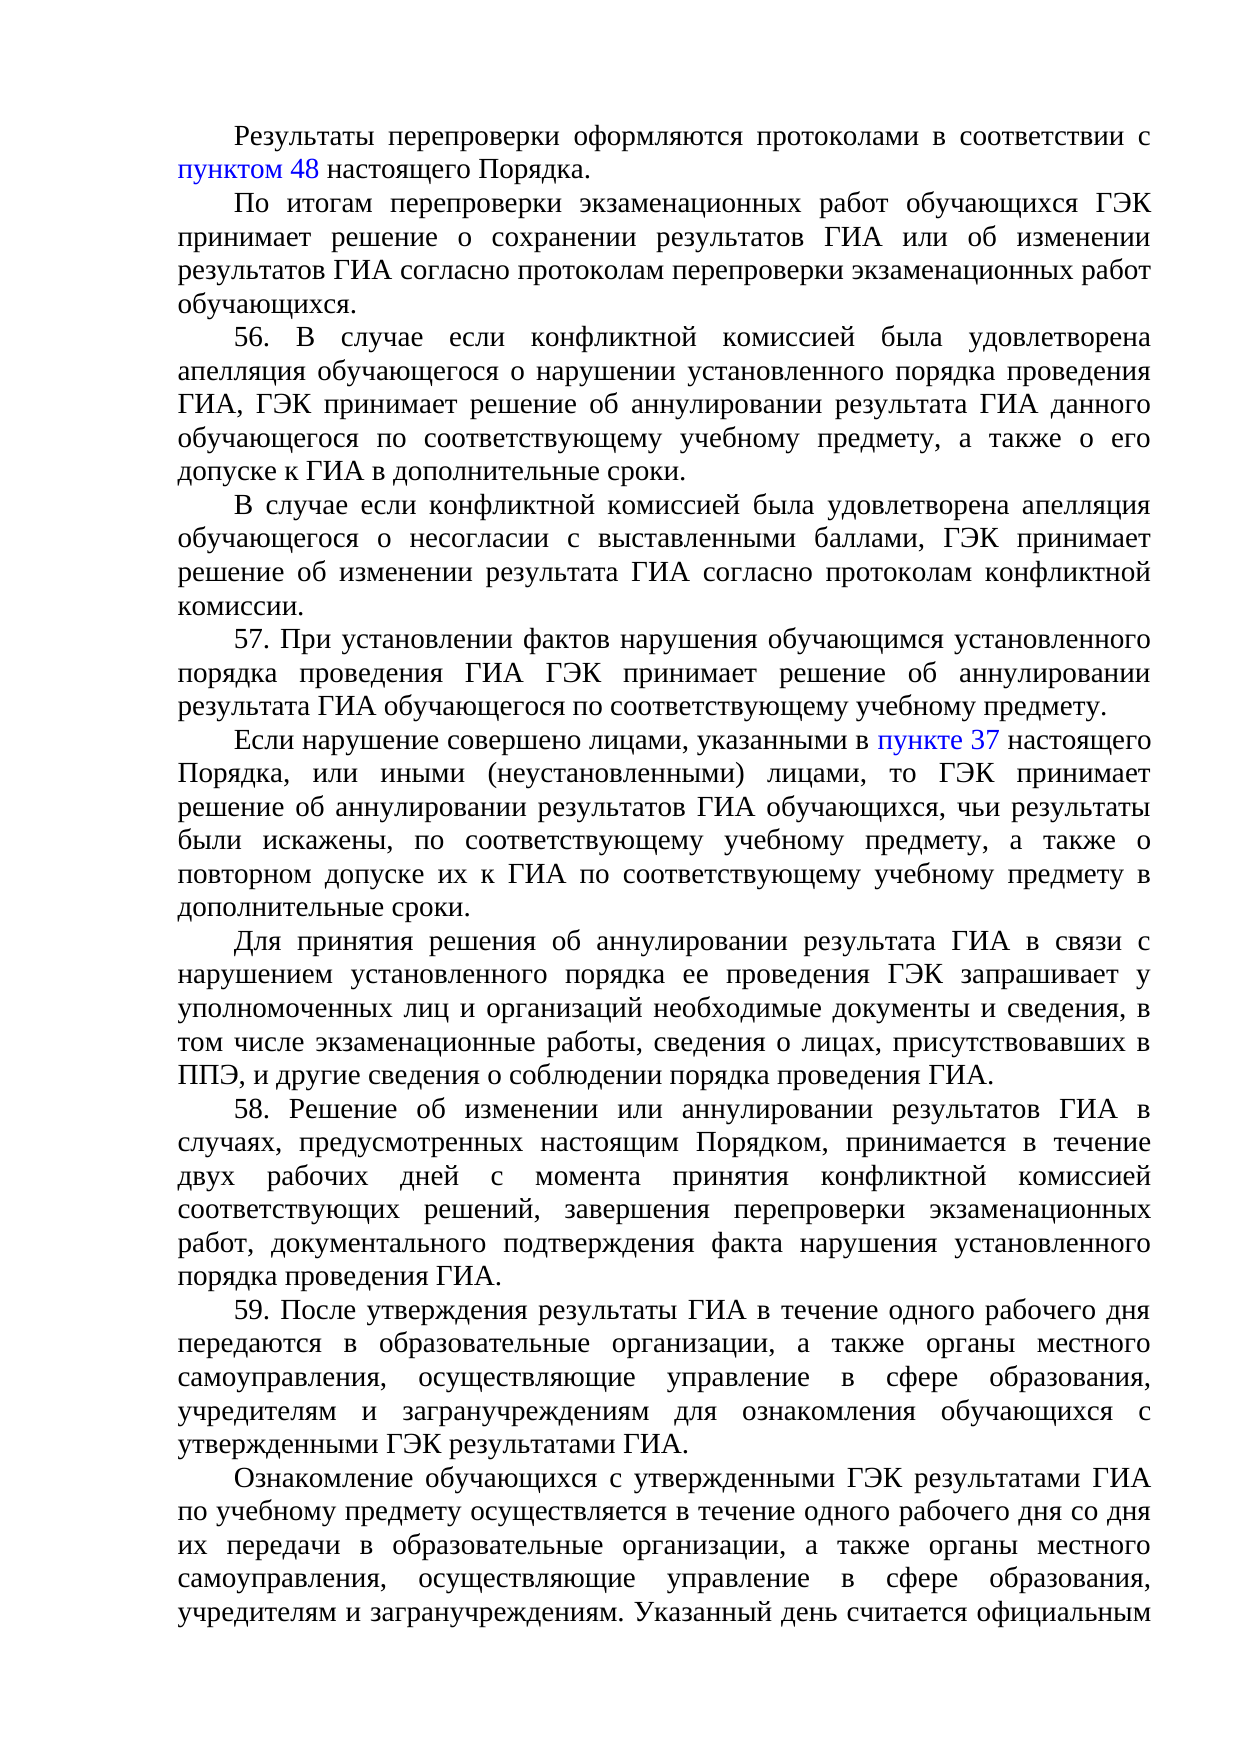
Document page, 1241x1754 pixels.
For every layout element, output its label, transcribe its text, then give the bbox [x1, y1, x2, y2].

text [177, 1460, 1152, 1627]
text 59. После утверждения результаты ГИА в течение одного рабочего дня передаются в образовательные организации, а также органы местного самоуправления, осуществляющие управление в сфере образования, учредителям и загранучреждениям для ознакомления обучающихся с утвержденными ГЭК результатами ГИА. [177, 1292, 1152, 1460]
text Если нарушение совершено лицами, указанными в пункте 37 настоящего Порядка, или иными (неустановленными) лицами, то ГЭК принимает решение об аннулировании результатов ГИА обучающихся, чьи результаты были искажены, по соответствующему учебному предмету, а также о повторном допуске их к ГИА по соответствующему учебному предмету в дополнительные сроки. [177, 722, 1152, 923]
text 56. В случае если конфликтной комиссией была удовлетворена апелляция обучающегося о нарушении установленного порядка проведения ГИА, ГЭК принимает решение об аннулировании результата ГИА данного обучающегося по соответствующему учебному предмету, а также о его допуске к ГИА в дополнительные сроки. [177, 319, 1152, 487]
text По итогам перепроверки экзаменационных работ обучающихся ГЭК принимает решение о сохранении результатов ГИА или об изменении результатов ГИА согласно протоколам перепроверки экзаменационных работ обучающихся. [177, 185, 1152, 319]
text 58. Решение об изменении или аннулировании результатов ГИА в случаях, предусмотренных настоящим Порядком, принимается в течение двух рабочих дней с момента принятия конфликтной комиссией соответствующих решений, завершения перепроверки экзаменационных работ, документального подтверждения факта нарушения установленного порядка проведения ГИА. [177, 1091, 1152, 1292]
text Для принятия решения об аннулировании результата ГИА в связи с нарушением установленного порядка ее проведения ГЭК запрашивает у уполномоченных лиц и организаций необходимые документы и сведения, в том числе экзаменационные работы, сведения о лицах, присутствовавших в ППЭ, и другие сведения о соблюдении порядка проведения ГИА. [177, 923, 1152, 1091]
text Результаты перепроверки оформляются протоколами в соответствии с пунктом 48 настоящего Порядка. [177, 118, 1152, 185]
text 57. При установлении фактов нарушения обучающимся установленного порядка проведения ГИА ГЭК принимает решение об аннулировании результата ГИА обучающегося по соответствующему учебному предмету. [177, 621, 1152, 722]
text В случае если конфликтной комиссией была удовлетворена апелляция обучающегося о несогласии с выставленными баллами, ГЭК принимает решение об изменении результата ГИА согласно протоколам конфликтной комиссии. [177, 487, 1152, 621]
